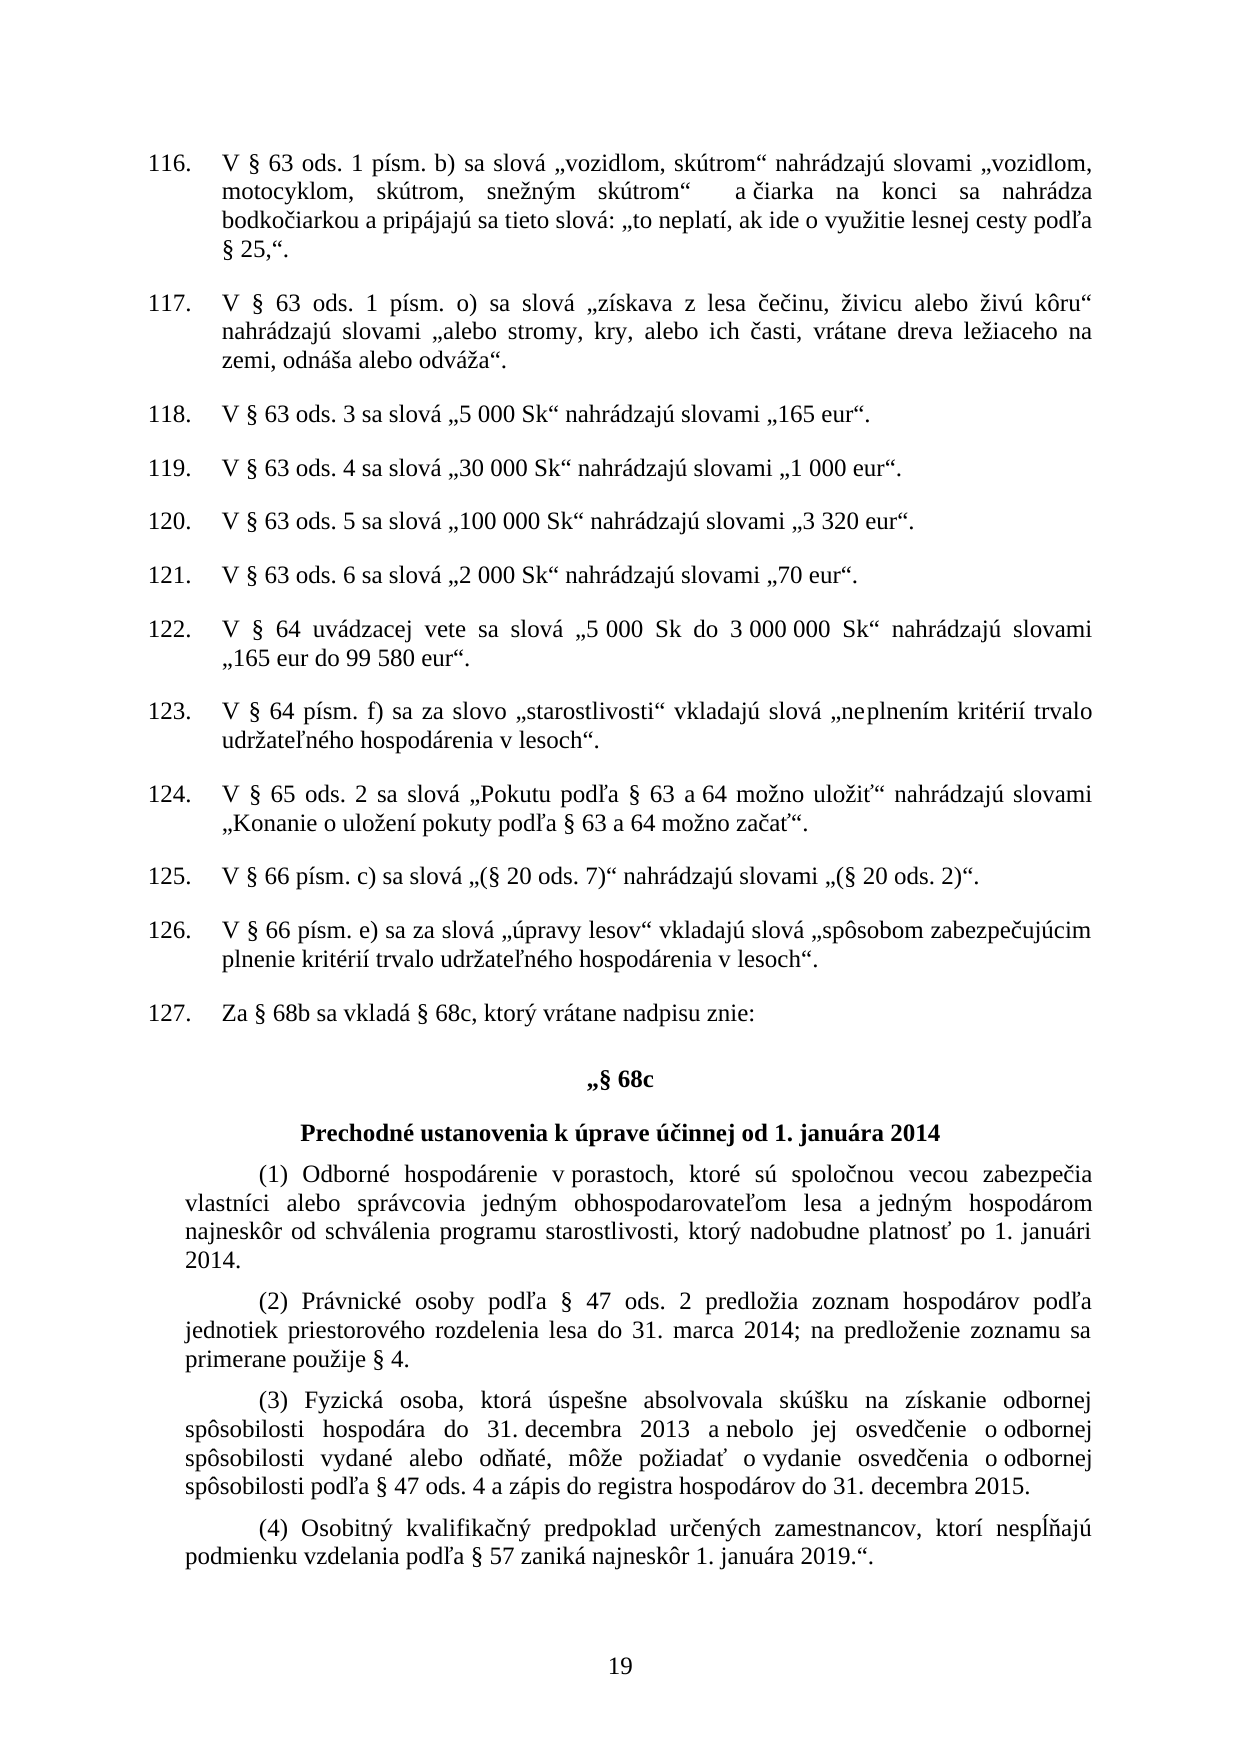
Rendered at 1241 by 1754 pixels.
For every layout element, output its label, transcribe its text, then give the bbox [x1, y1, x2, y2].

subtitle Prechodné ustanovenia k úprave účinnej od 1. januára 2014 [148, 1118, 1092, 1146]
text (4) Osobitný kvalifikačný predpoklad určených zamestnancov, ktorí nespĺňajú podmienku vzdelania podľa § 57 zaniká najneskôr 1. januára 2019.“. [185, 1513, 1092, 1570]
list V § 63 ods. 1 písm. o) sa slová „získava z lesa čečinu, živicu alebo živú kôru“ nahrádzajú slovami „alebo stromy, kry, alebo ich časti, vrátane dreva ležiaceho na zemi, odnáša alebo odváža“. [148, 288, 1092, 374]
text (3) Fyzická osoba, ktorá úspešne absolvovala skúšku na získanie odbornej spôsobilosti hospodára do 31. decembra 2013 a nebolo jej osvedčenie o odbornej spôsobilosti vydané alebo odňaté, môže požiadať o vydanie osvedčenia o odbornej spôsobilosti podľa § 47 ods. 4 a zápis do registra hospodárov do 31. decembra 2015. [185, 1385, 1092, 1500]
list Za § 68b sa vkladá § 68c, ktorý vrátane nadpisu znie: [148, 998, 1092, 1026]
list V § 63 ods. 1 písm. b) sa slová „vozidlom, skútrom“ nahrádzajú slovami „vozidlom, motocyklom, skútrom, snežným skútrom“ a čiarka na konci sa nahrádza bodkočiarkou a pripájajú sa tieto slová: „to neplatí, ak ide o využitie lesnej cesty podľa § 25,“. [148, 148, 1092, 263]
list V § 64 písm. f) sa za slovo „starostlivosti“ vkladajú slová „neplnením kritérií trvalo udržateľného hospodárenia v lesoch“. [148, 696, 1092, 754]
list V § 64 uvádzacej vete sa slová „5 000 Sk do 3 000 000 Sk“ nahrádzajú slovami „165 eur do 99 580 eur“. [148, 614, 1092, 671]
list V § 63 ods. 5 sa slová „100 000 Sk“ nahrádzajú slovami „3 320 eur“. [148, 506, 1092, 535]
list V § 63 ods. 4 sa slová „30 000 Sk“ nahrádzajú slovami „1 000 eur“. [148, 453, 1092, 481]
subtitle „§ 68c [148, 1064, 1092, 1093]
text (2) Právnické osoby podľa § 47 ods. 2 predložia zoznam hospodárov podľa jednotiek priestorového rozdelenia lesa do 31. marca 2014; na predloženie zoznamu sa primerane použije § 4. [185, 1286, 1092, 1373]
list V § 66 písm. c) sa slová „(§ 20 ods. 7)“ nahrádzajú slovami „(§ 20 ods. 2)“. [148, 861, 1092, 890]
list V § 65 ods. 2 sa slová „Pokutu podľa § 63 a 64 možno uložiť“ nahrádzajú slovami „Konanie o uložení pokuty podľa § 63 a 64 možno začať“. [148, 779, 1092, 836]
list V § 63 ods. 3 sa slová „5 000 Sk“ nahrádzajú slovami „165 eur“. [148, 399, 1092, 428]
list V § 63 ods. 6 sa slová „2 000 Sk“ nahrádzajú slovami „70 eur“. [148, 560, 1092, 589]
text (1) Odborné hospodárenie v porastoch, ktoré sú spoločnou vecou zabezpečia vlastníci alebo správcovia jedným obhospodarovateľom lesa a jedným hospodárom najneskôr od schválenia programu starostlivosti, ktorý nadobudne platnosť po 1. januári 2014. [185, 1159, 1092, 1274]
list V § 66 písm. e) sa za slová „úpravy lesov“ vkladajú slová „spôsobom zabezpečujúcim plnenie kritérií trvalo udržateľného hospodárenia v lesoch“. [148, 915, 1092, 973]
